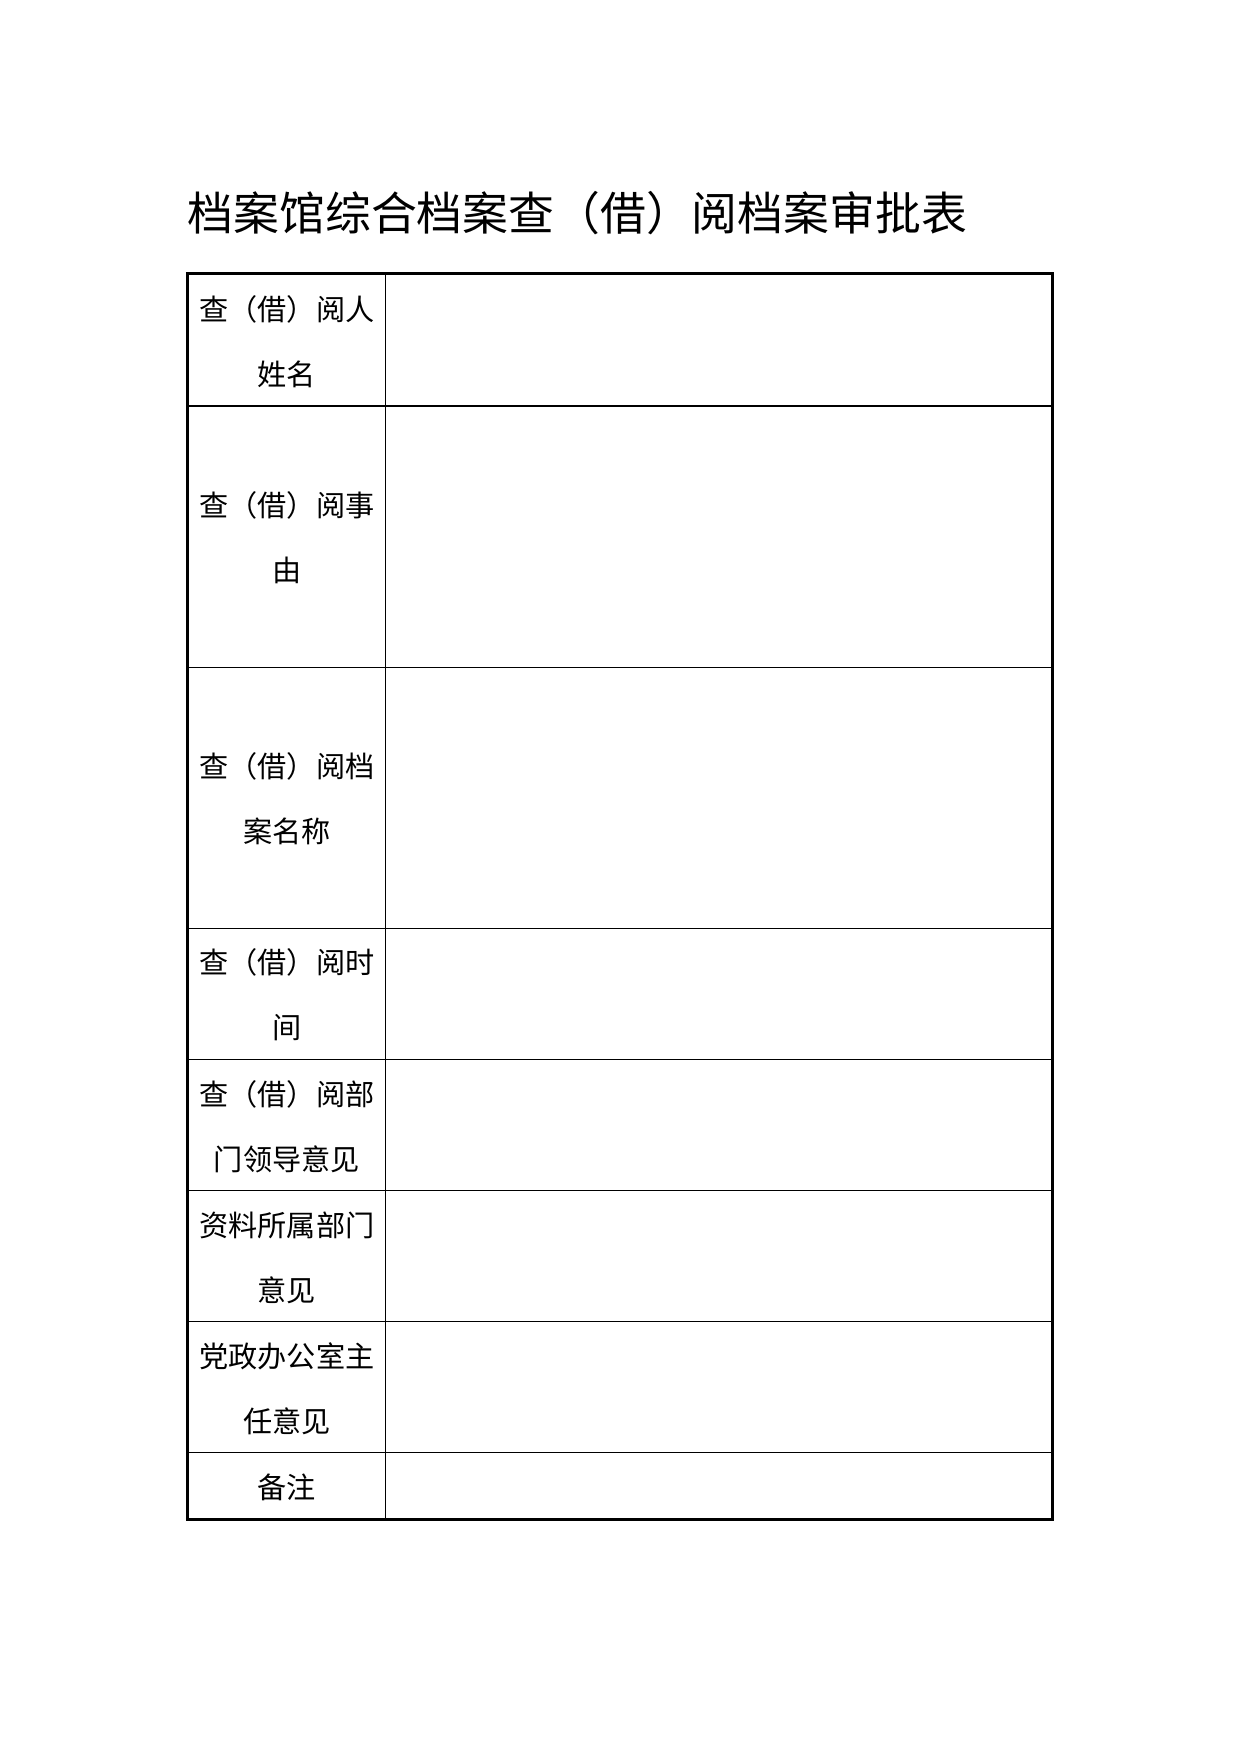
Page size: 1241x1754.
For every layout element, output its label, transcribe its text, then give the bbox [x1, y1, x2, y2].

table_cell [386, 668, 1051, 928]
table_cell 备注 [189, 1453, 385, 1518]
table_cell [386, 407, 1051, 667]
table_cell 查（借）阅档案名称 [189, 668, 385, 928]
table_cell 资料所属部门意见 [189, 1191, 385, 1321]
text 档案馆综合档案查（借）阅档案审批表 [187, 162, 1053, 259]
table_cell [386, 1453, 1051, 1518]
table_cell 党政办公室主任意见 [189, 1322, 385, 1452]
table_cell 查（借）阅时间 [189, 929, 385, 1059]
table_cell [386, 1322, 1051, 1452]
table_cell [386, 1191, 1051, 1321]
table_cell 查（借）阅部门领导意见 [189, 1060, 385, 1190]
table_cell 查（借）阅事由 [189, 407, 385, 667]
table_cell [386, 1060, 1051, 1190]
table_cell [386, 929, 1051, 1059]
table_header [386, 275, 1051, 405]
table_header 查（借）阅人姓名 [189, 275, 385, 405]
